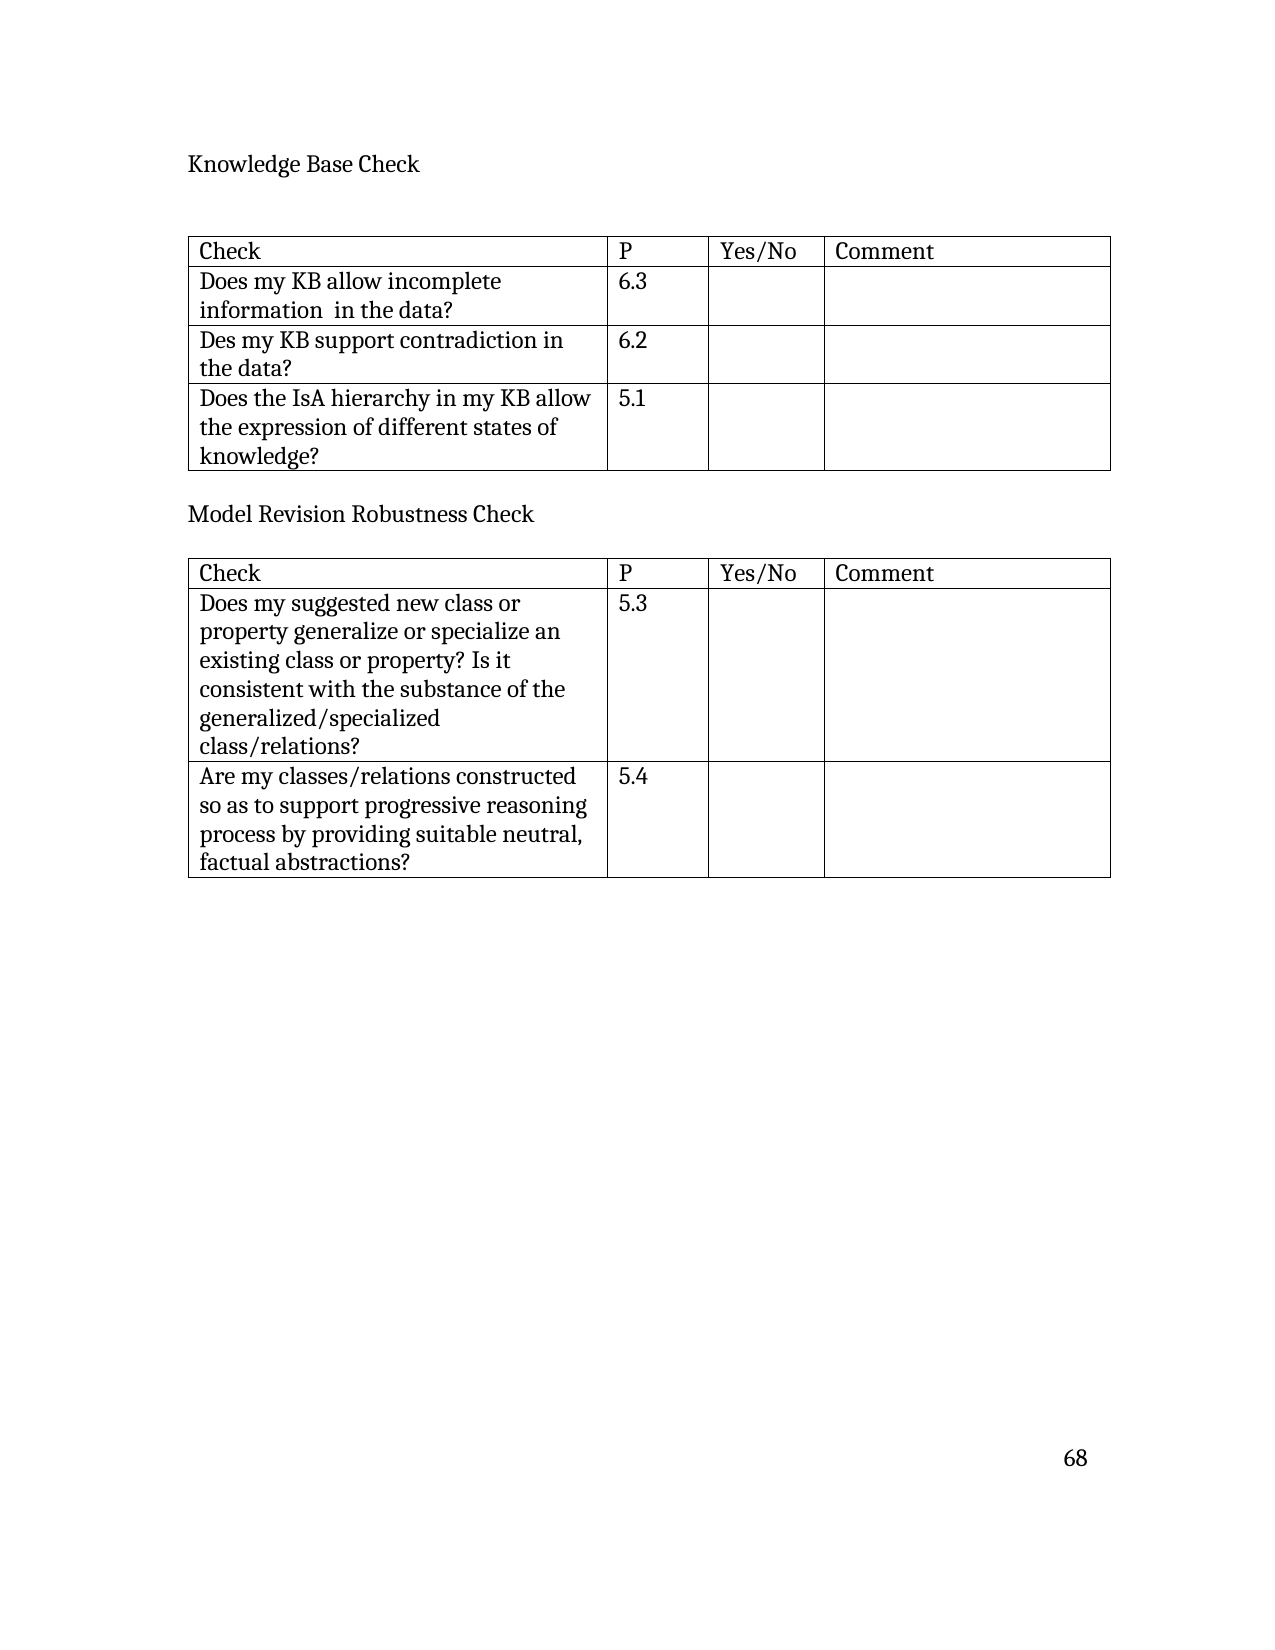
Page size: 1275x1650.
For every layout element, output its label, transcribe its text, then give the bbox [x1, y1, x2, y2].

table_cell Des my KB support contradiction in the data? [189, 326, 607, 383]
table_cell [825, 326, 1110, 383]
table_cell [825, 589, 1110, 761]
table_cell Does the IsA hierarchy in my KB allow the expression of different states of knowledge? [189, 384, 607, 470]
table_cell [825, 267, 1110, 324]
table_cell [825, 762, 1110, 877]
table_cell [825, 384, 1110, 470]
table_cell [709, 589, 824, 761]
table_cell Does my suggested new class or property generalize or specialize an existing class or property? Is it consistent with the substance of the generalized/specialized class/relations? [189, 589, 607, 761]
table_header Yes/No [709, 237, 824, 266]
text Knowledge Base Check [187, 150, 1087, 179]
table_cell 5.4 [608, 762, 708, 877]
table_header Yes/No [709, 559, 824, 587]
table_cell 6.2 [608, 326, 708, 383]
text Model Revision Robustness Check [187, 500, 1087, 529]
table_cell [709, 762, 824, 877]
table_cell Are my classes/relations constructed so as to support progressive reasoning process by providing suitable neutral, factual abstractions? [189, 762, 607, 877]
table_cell 5.3 [608, 589, 708, 761]
table_cell [709, 267, 824, 324]
table_cell [709, 384, 824, 470]
table_header P [608, 559, 708, 587]
table_header Check [189, 237, 607, 266]
table_header Comment [825, 559, 1110, 587]
table_cell [709, 326, 824, 383]
table_header Check [189, 559, 607, 587]
table_cell Does my KB allow incomplete information in the data? [189, 267, 607, 324]
table_cell 6.3 [608, 267, 708, 324]
table_header Comment [825, 237, 1110, 266]
table_cell 5.1 [608, 384, 708, 470]
table_header P [608, 237, 708, 266]
